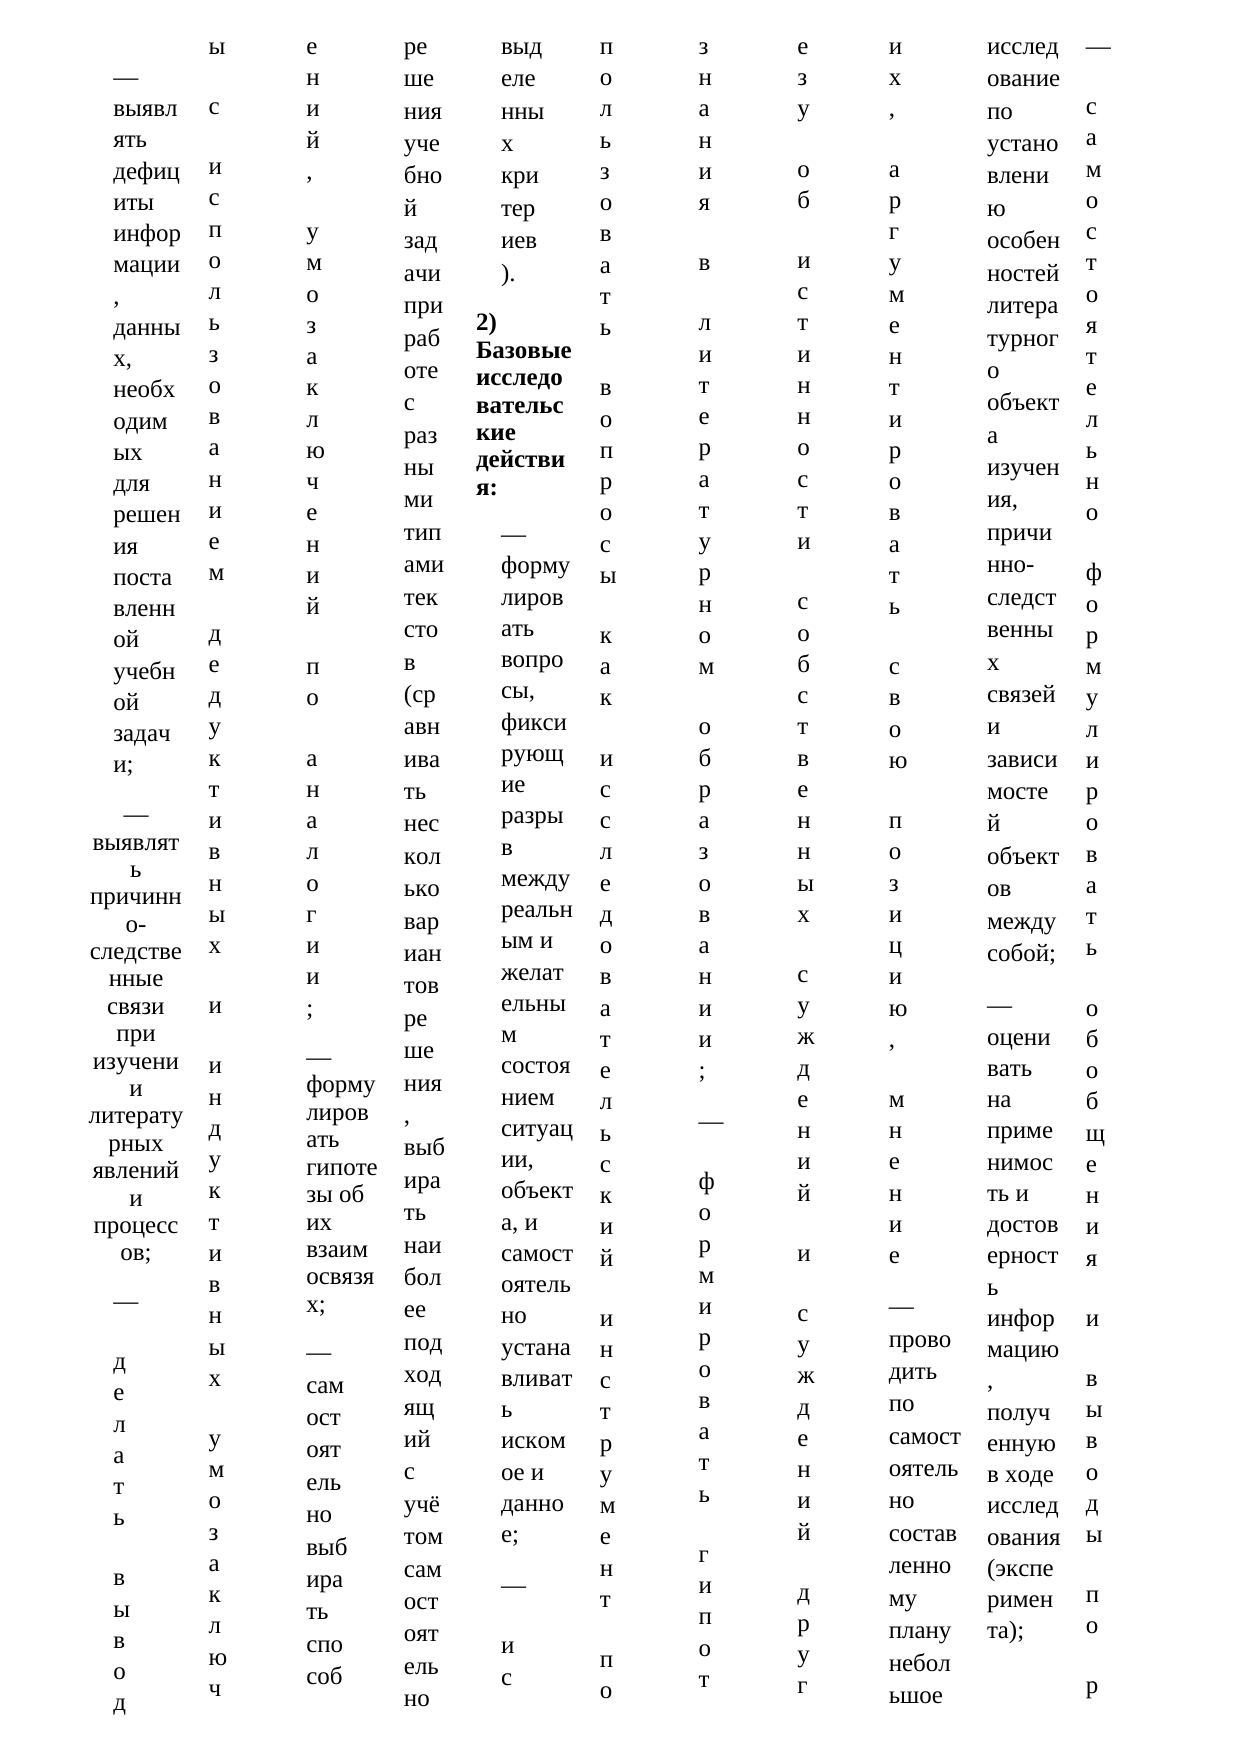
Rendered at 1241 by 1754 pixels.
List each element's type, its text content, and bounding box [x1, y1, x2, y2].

text — выявлять дефициты информации, данных, необходимых для решения поставленной учебной задачи; [113, 62, 183, 778]
text — проводить по самостоятельно составленному плану небольшое исследование по установлению особенностей литературного объекта изучения, причинно-следственных связей и зависимостей объектов между собой; [888, 1291, 962, 1709]
text — формулировать гипотезы об их взаимосвязях; [306, 1044, 379, 1317]
text 2) Базовые исследовательские действия: [476, 309, 574, 501]
text — самостоятельно выбирать способ решения учебной задачи при работе с разными типами текстов (сравнивать несколько вариантов решения, выбирать наиболее подходящий с учётом самостоятельно выделенных критериев). [306, 1337, 349, 1690]
text — проводить по самостоятельно составленному плану небольшое исследование по установлению особенностей литературного объекта изучения, причинно-следственных связей и зависимостей объектов между собой; [987, 31, 1061, 967]
text — оценивать на применимость и достоверность информацию, полученную в ходе исследования (эксперимента); [987, 990, 1061, 1644]
text — формулировать вопросы, фиксирующие разрыв между реальным и желательным состоянием ситуации, объекта, и самостоятельно устанавливать искомое и данное; [501, 519, 574, 1548]
text — самостоятельно выбирать способ решения учебной задачи при работе с разными типами текстов (сравнивать несколько вариантов решения, выбирать наиболее подходящий с учётом самостоятельно выделенных критериев). [404, 31, 446, 1712]
text — выявлять причинно-следственные связи при изучении литературных явлений и процессов; [88, 801, 183, 1266]
